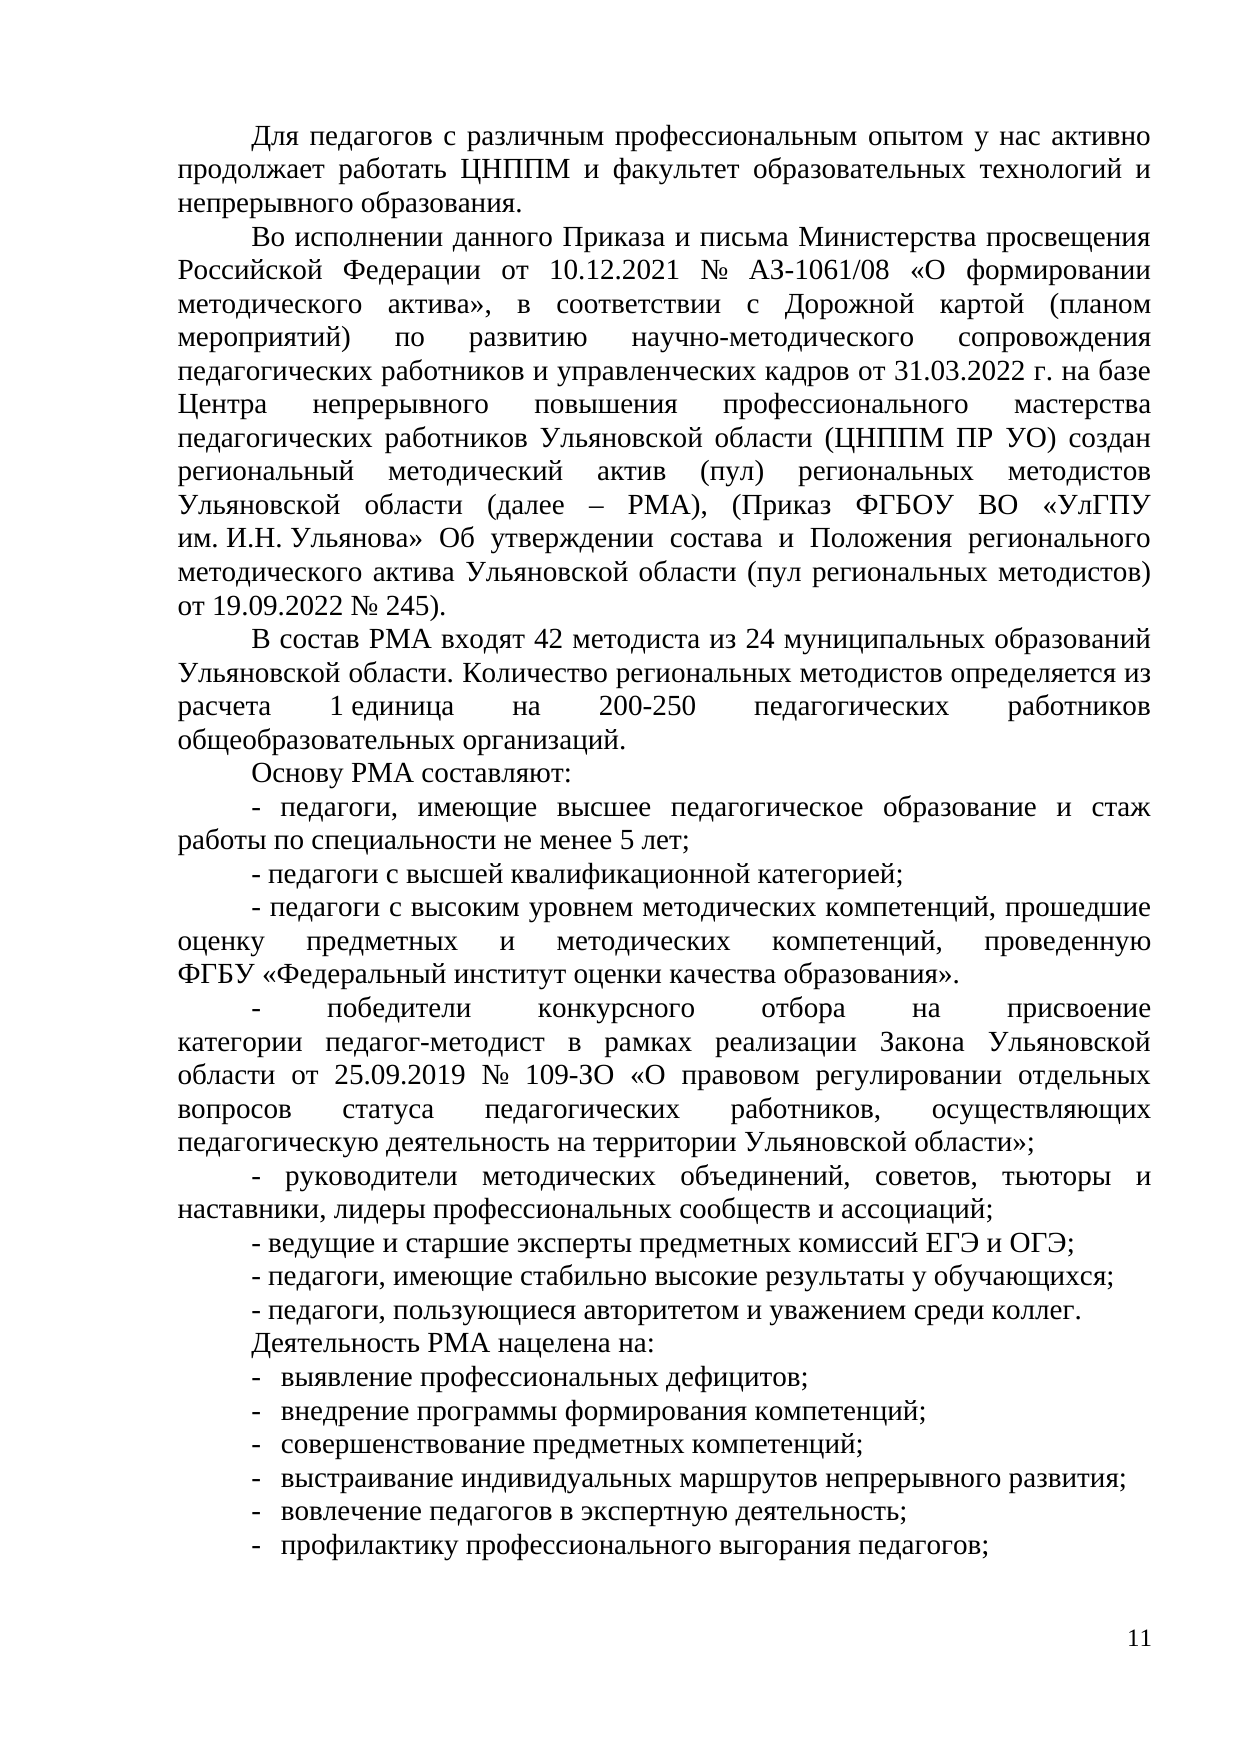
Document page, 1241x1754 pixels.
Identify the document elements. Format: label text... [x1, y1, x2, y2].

list выстраивание индивидуальных маршрутов непрерывного развития; [177, 1460, 1152, 1493]
text - педагоги, имеющие стабильно высокие результаты у обучающихся; [177, 1258, 1152, 1292]
list профилактику профессионального выгорания педагогов; [177, 1527, 1152, 1560]
text В состав РМА входят 42 методиста из 24 муниципальных образований Ульяновской области. Количество региональных методистов определяется из расчета 1 единица на 200-250 педагогических работников общеобразовательных организаций. [177, 621, 1152, 755]
text - победители конкурсного отбора на присвоение категории педагог-методист в рамках реализации Закона Ульяновской области от 25.09.2019 № 109-ЗО «О правовом регулировании отдельных вопросов статуса педагогических работников, осуществляющих педагогическую деятельность на территории Ульяновской области»; [177, 990, 1152, 1158]
text Для педагогов с различным профессиональным опытом у нас активно продолжает работать ЦНППМ и факультет образовательных технологий и непрерывного образования. [177, 118, 1152, 219]
text - педагоги, пользующиеся авторитетом и уважением среди коллег. [177, 1292, 1152, 1326]
text - педагоги с высшей квалификационной категорией; [177, 856, 1152, 889]
text - педагоги, имеющие высшее педагогическое образование и стаж работы по специальности не менее 5 лет; [177, 789, 1152, 856]
text Основу РМА составляют: [177, 755, 1152, 789]
list совершенствование предметных компетенций; [177, 1426, 1152, 1460]
text - ведущие и старшие эксперты предметных комиссий ЕГЭ и ОГЭ; [177, 1225, 1152, 1258]
list внедрение программы формирования компетенций; [177, 1393, 1152, 1426]
text Во исполнении данного Приказа и письма Министерства просвещения Российской Федерации от 10.12.2021 № АЗ-1061/08 «О формировании методического актива», в соответствии с Дорожной картой (планом мероприятий) по развитию научно-методического сопровождения педагогических работников и управленческих кадров от 31.03.2022 г. на базе Центра непрерывного повышения профессионального мастерства педагогических работников Ульяновской области (ЦНППМ ПР УО) создан региональный методический актив (пул) региональных методистов Ульяновской области (далее – РМА), (Приказ ФГБОУ ВО «УлГПУ им. И.Н. Ульянова» Об утверждении состава и Положения регионального методического актива Ульяновской области (пул региональных методистов) от 19.09.2022 № 245). [177, 219, 1152, 621]
text Деятельность РМА нацелена на: [177, 1326, 1152, 1359]
text - руководители методических объединений, советов, тьюторы и наставники, лидеры профессиональных сообществ и ассоциаций; [177, 1158, 1152, 1225]
text - педагоги с высоким уровнем методических компетенций, прошедшие оценку предметных и методических компетенций, проведенную ФГБУ «Федеральный институт оценки качества образования». [177, 889, 1152, 990]
list выявление профессиональных дефицитов; [177, 1359, 1152, 1393]
list вовлечение педагогов в экспертную деятельность; [177, 1493, 1152, 1527]
